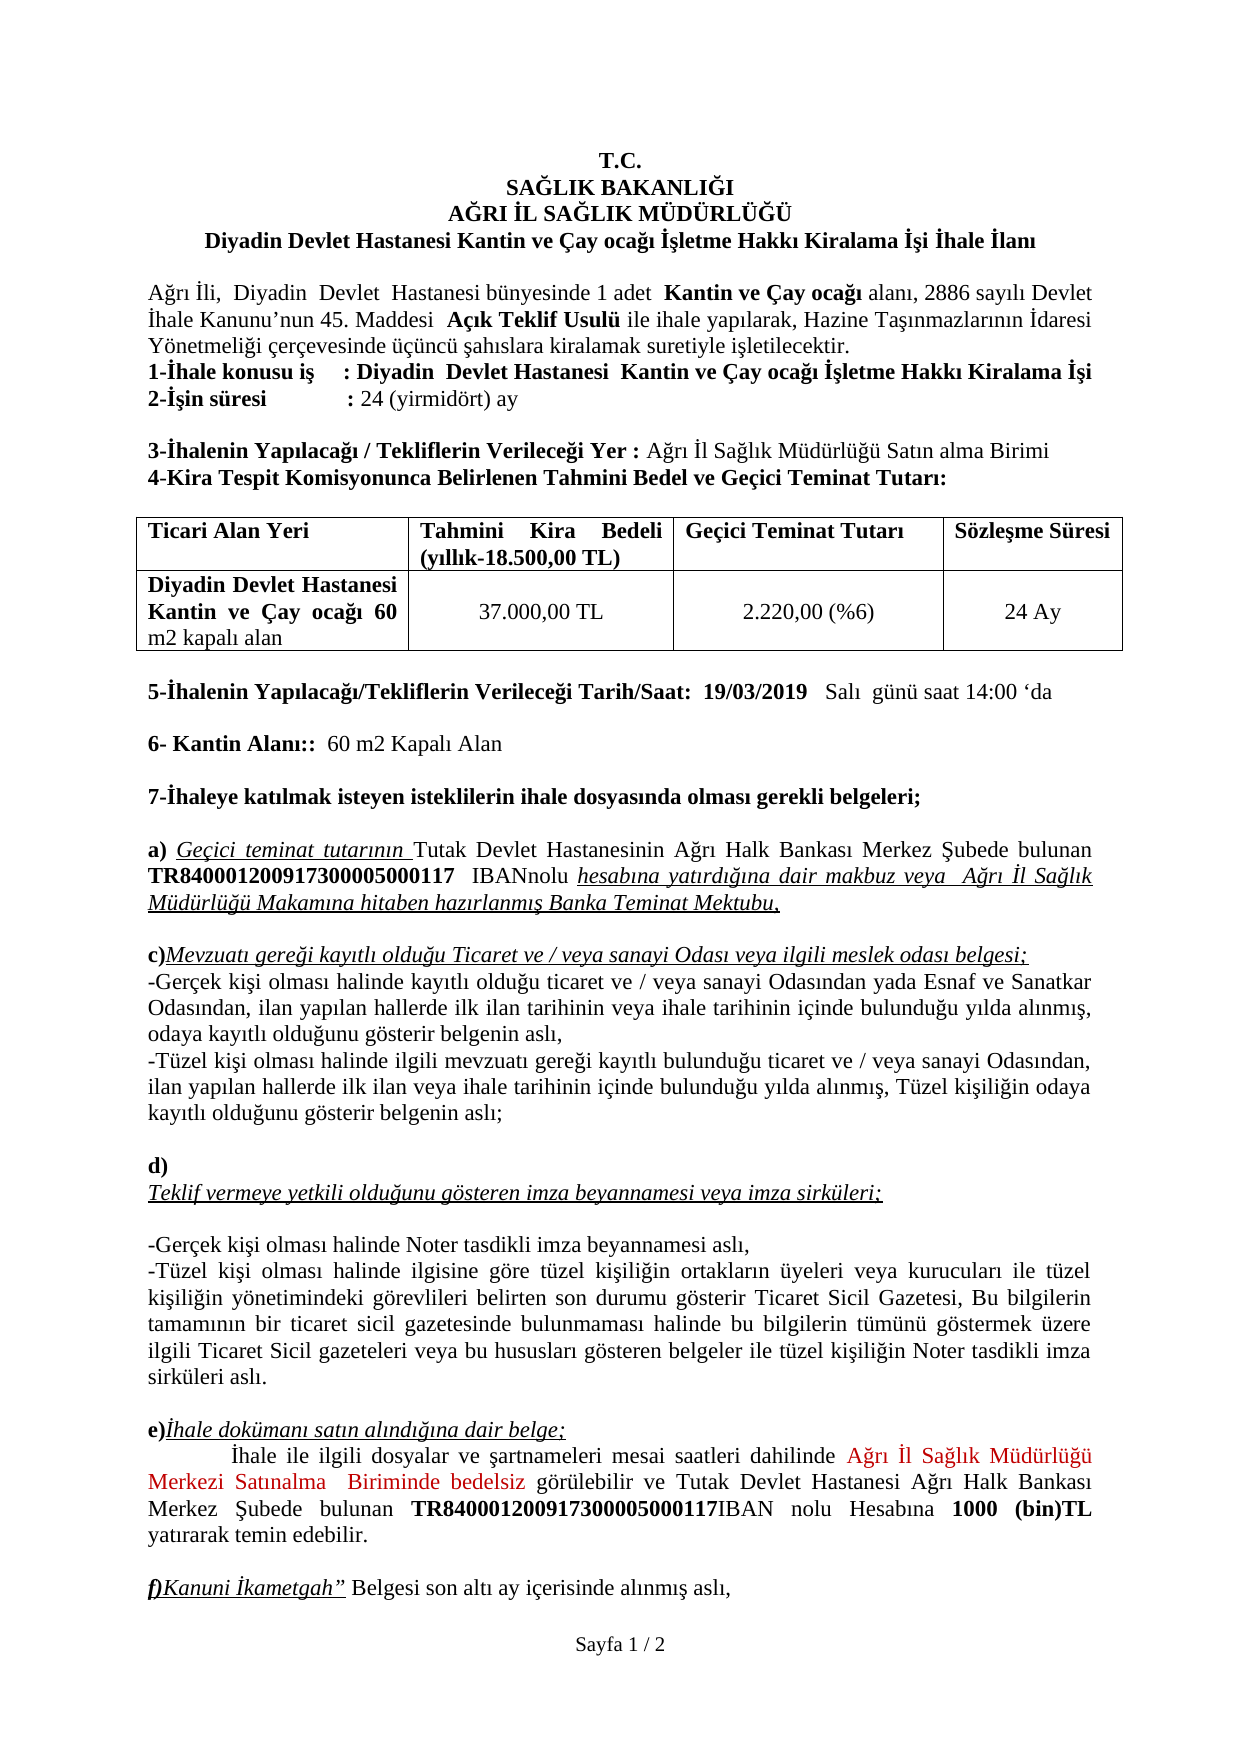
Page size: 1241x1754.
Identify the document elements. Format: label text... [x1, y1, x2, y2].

text 7-İhaleye katılmak isteyen isteklilerin ihale dosyasında olması gerekli belgeleri; [148, 783, 1093, 809]
text f)Kanuni İkametgah” Belgesi son altı ay içerisinde alınmış aslı, [148, 1574, 1093, 1600]
text SAĞLIK BAKANLIĞI [148, 174, 1093, 200]
table_cell 37.000,00 TL [409, 571, 673, 650]
text e)İhale dokümanı satın alındığına dair belge; [148, 1416, 1093, 1442]
text Ağrı İli, Diyadin Devlet Hastanesi bünyesinde 1 adet Kantin ve Çay ocağı alanı, 2886 sayılı Devlet İhale Kanunu’nun 45. Maddesi Açık Teklif Usulü ile ihale yapılarak, Hazine Taşınmazlarının İdaresi Yönetmeliği çerçevesinde üçüncü şahıslara kiralamak suretiyle işletilecektir. [148, 279, 1093, 358]
text 5-İhalenin Yapılacağı/Tekliflerin Verileceği Tarih/Saat: 19/03/2019 Salı günü saat 14:00 ‘da [148, 678, 1093, 704]
table_header Geçici Teminat Tutarı [674, 518, 943, 570]
text 2-İşin süresi : 24 (yirmidört) ay [148, 385, 1093, 411]
text İhale ile ilgili dosyalar ve şartnameleri mesai saatleri dahilinde Ağrı İl Sağlık Müdürlüğü Merkezi Satınalma Biriminde bedelsiz görülebilir ve Tutak Devlet Hastanesi Ağrı Halk Bankası Merkez Şubede bulunan TR840001200917300005000117IBAN nolu Hesabına 1000 (bin)TL yatırarak temin edebilir. [148, 1442, 1093, 1547]
table_cell 2.220,00 (%6) [674, 571, 943, 650]
text c)Mevzuatı gereği kayıtlı olduğu Ticaret ve / veya sanayi Odası veya ilgili meslek odası belgesi; [148, 941, 1093, 968]
text -Tüzel kişi olması halinde ilgisine göre tüzel kişiliğin ortakların üyeleri veya kurucuları ile tüzel kişiliğin yönetimindeki görevlileri belirten son durumu gösterir Ticaret Sicil Gazetesi, Bu bilgilerin tamamının bir ticaret sicil gazetesinde bulunmaması halinde bu bilgilerin tümünü göstermek üzere ilgili Ticaret Sicil gazeteleri veya bu hususları gösteren belgeler ile tüzel kişiliğin Noter tasdikli imza sirküleri aslı. [148, 1258, 1093, 1389]
text -Gerçek kişi olması halinde kayıtlı olduğu ticaret ve / veya sanayi Odasından yada Esnaf ve Sanatkar Odasından, ilan yapılan hallerde ilk ilan tarihinin veya ihale tarihinin içinde bulunduğu yılda alınmış, odaya kayıtlı olduğunu gösterir belgenin aslı, [148, 968, 1093, 1047]
table_header Ticari Alan Yeri [137, 518, 408, 570]
text Diyadin Devlet Hastanesi Kantin ve Çay ocağı İşletme Hakkı Kiralama İşi İhale İlanı [148, 227, 1093, 253]
text 4-Kira Tespit Komisyonunca Belirlenen Tahmini Bedel ve Geçici Teminat Tutarı: [148, 464, 1093, 490]
text d) [148, 1152, 1093, 1178]
table_header Tahmini Kira Bedeli (yıllık-18.500,00 TL) [409, 518, 673, 570]
text 3-İhalenin Yapılacağı / Tekliflerin Verileceği Yer : Ağrı İl Sağlık Müdürlüğü Satın alma Birimi [148, 437, 1093, 464]
text -Tüzel kişi olması halinde ilgili mevzuatı gereği kayıtlı bulunduğu ticaret ve / veya sanayi Odasından, ilan yapılan hallerde ilk ilan veya ihale tarihinin içinde bulunduğu yılda alınmış, Tüzel kişiliğin odaya kayıtlı olduğunu gösterir belgenin aslı; [148, 1047, 1093, 1126]
text Teklif vermeye yetkili olduğunu gösteren imza beyannamesi veya imza sirküleri; [148, 1178, 1093, 1205]
table_cell 24 Ay [944, 571, 1122, 650]
text T.C. [148, 148, 1093, 174]
text a) Geçici teminat tutarının Tutak Devlet Hastanesinin Ağrı Halk Bankası Merkez Şubede bulunan TR840001200917300005000117 IBANnolu hesabına yatırdığına dair makbuz veya Ağrı İl Sağlık Müdürlüğü Makamına hitaben hazırlanmış Banka Teminat Mektubu, [148, 836, 1093, 915]
text 1-İhale konusu iş : Diyadin Devlet Hastanesi Kantin ve Çay ocağı İşletme Hakkı Kiralama İşi [148, 358, 1093, 385]
table_header Sözleşme Süresi [944, 518, 1122, 570]
table_cell Diyadin Devlet Hastanesi Kantin ve Çay ocağı 60 m2 kapalı alan [137, 571, 408, 650]
text 6- Kantin Alanı:: 60 m2 Kapalı Alan [148, 731, 1093, 757]
text -Gerçek kişi olması halinde Noter tasdikli imza beyannamesi aslı, [148, 1231, 1093, 1258]
text AĞRI İL SAĞLIK MÜDÜRLÜĞÜ [148, 200, 1093, 227]
